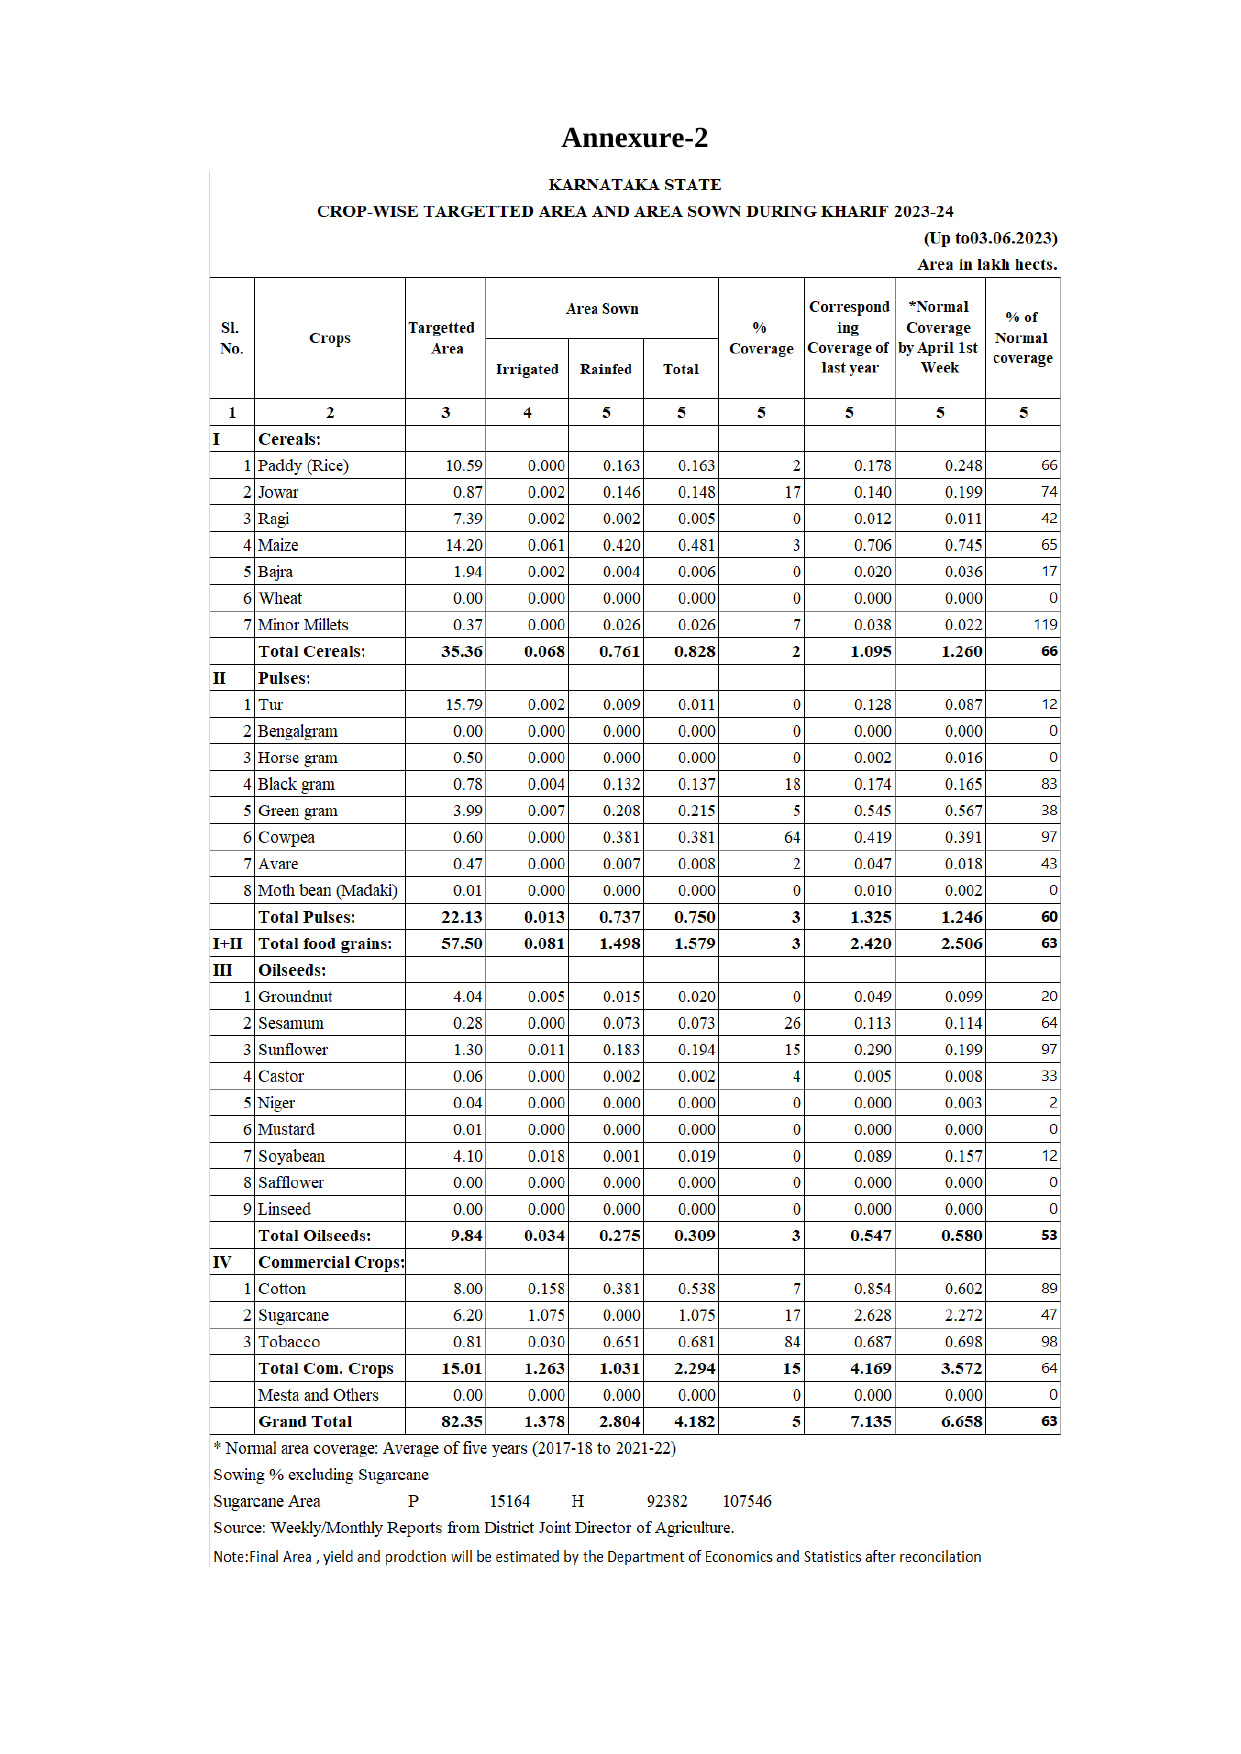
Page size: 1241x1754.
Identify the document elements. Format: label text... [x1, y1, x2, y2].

text Annexure-2 [149, 120, 1120, 153]
picture [209, 171, 1061, 1567]
